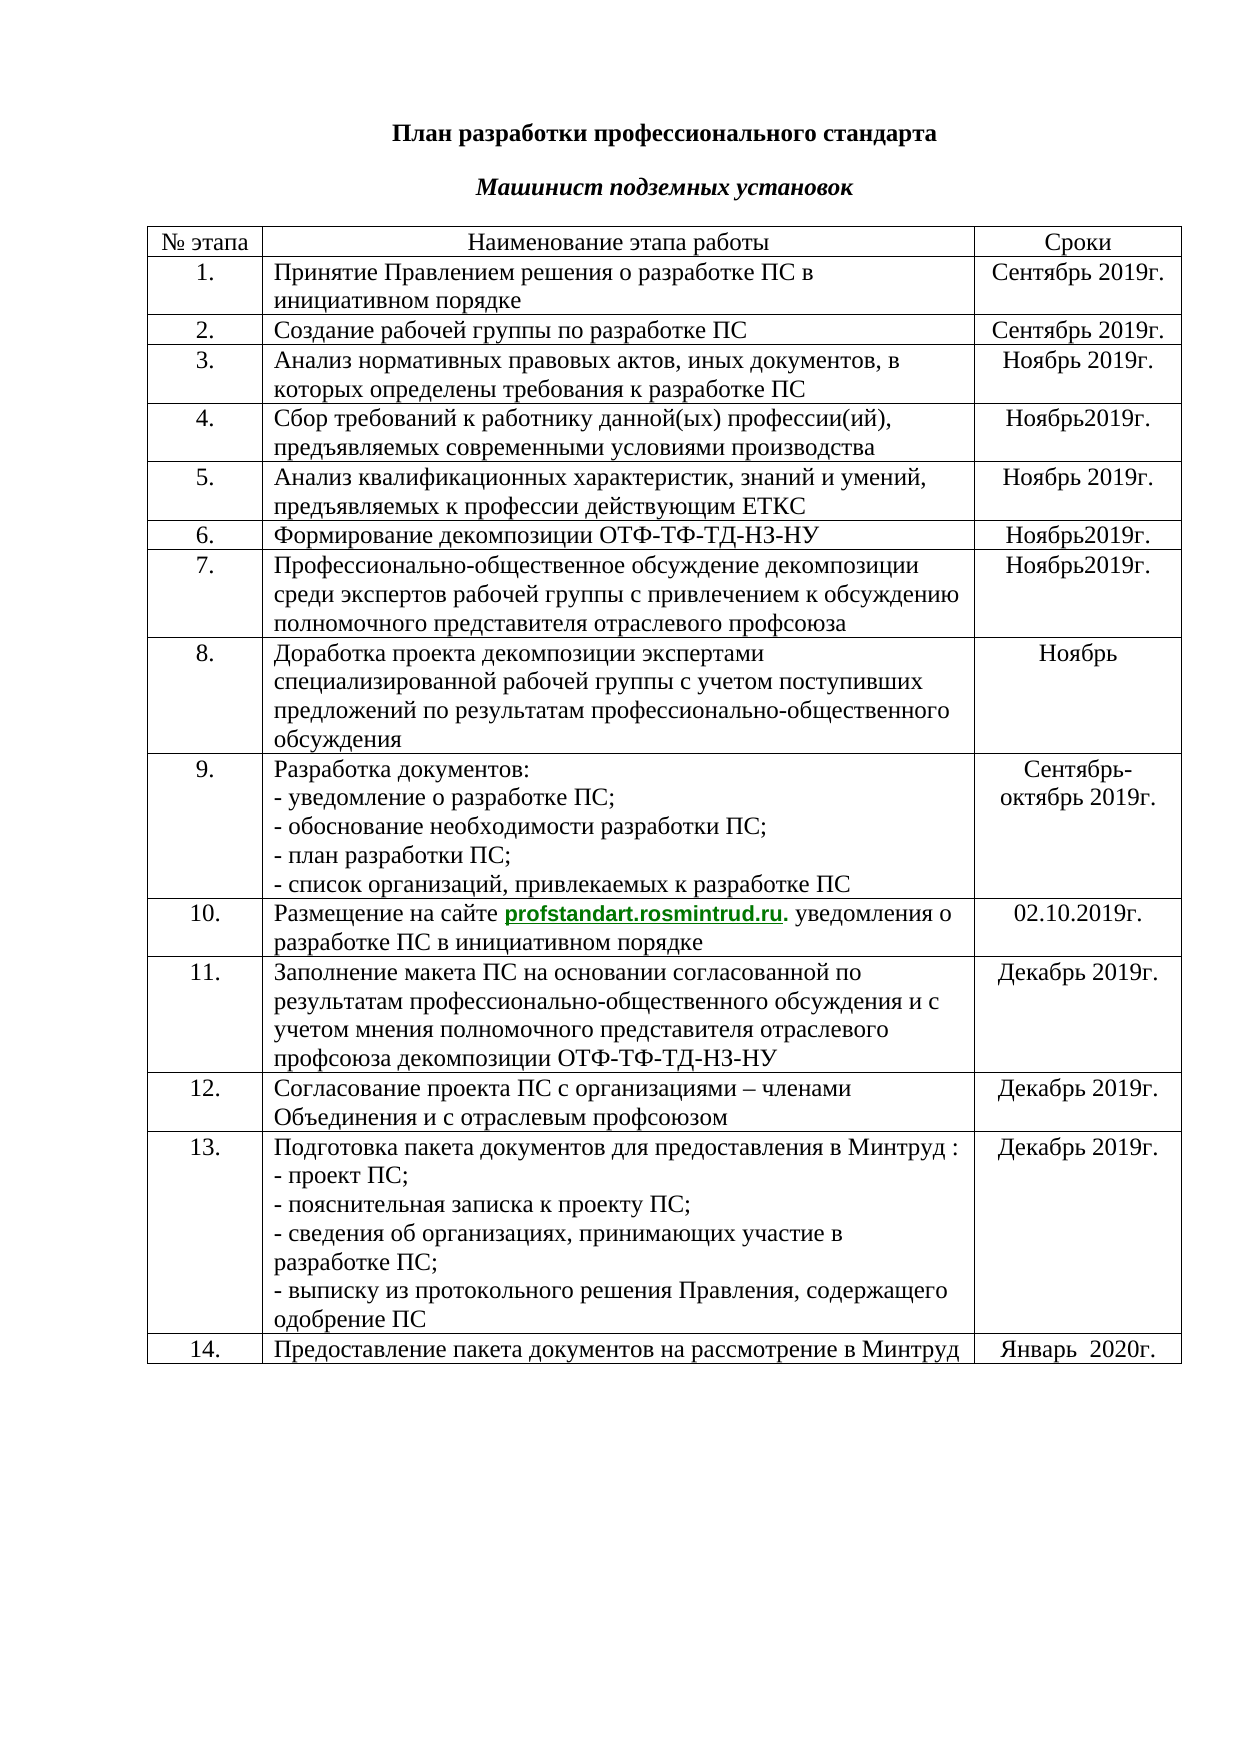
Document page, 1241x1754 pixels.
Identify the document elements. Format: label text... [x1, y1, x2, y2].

table_cell Предоставление пакета документов на рассмотрение в Минтруд [263, 1334, 974, 1363]
table_cell Сентябрь-октябрь 2019г. [975, 754, 1181, 897]
table_cell Ноябрь 2019г. [975, 345, 1181, 402]
table_cell 02.10.2019г. [975, 899, 1181, 956]
table_cell Декабрь 2019г. [975, 957, 1181, 1072]
table_cell Доработка проекта декомпозиции экспертами специализированной рабочей группы с учетом поступивших предложений по результатам профессионально-общественного обсуждения [263, 638, 974, 753]
table_cell 10. [148, 899, 262, 956]
table_cell 9. [148, 754, 262, 897]
table_cell Размещение на сайте profstandart.rosmintrud.ru. уведомления о разработке ПС в инициативном порядке [263, 899, 795, 956]
table_cell Декабрь 2019г. [975, 1073, 1181, 1131]
table_cell Ноябрь [975, 638, 1181, 753]
table_cell Заполнение макета ПС на основании согласованной по результатам профессионально-общественного обсуждения и с учетом мнения полномочного представителя отраслевого профсоюза декомпозиции ОТФ-ТФ-ТД-НЗ-НУ [263, 957, 974, 1072]
table_cell Сентябрь 2019г. [975, 315, 1181, 344]
table_cell 2. [148, 315, 262, 344]
table_cell Ноябрь2019г. [975, 550, 1181, 637]
table_cell Ноябрь2019г. [975, 404, 1181, 461]
table_header № этапа [148, 227, 262, 256]
table_cell Анализ квалификационных характеристик, знаний и умений, предъявляемых к профессии действующим ЕТКС [263, 462, 974, 519]
table_cell Сентябрь 2019г. [975, 257, 1181, 314]
table_cell Профессионально-общественное обсуждение декомпозиции среди экспертов рабочей группы с привлечением к обсуждению полномочного представителя отраслевого профсоюза [263, 550, 974, 637]
text Машинист подземных установок [177, 172, 1152, 201]
table_cell 5. [148, 462, 262, 519]
table_cell Размещение на сайте profstandart.rosmintrud.ru. уведомления о разработке ПС в инициативном порядке [703, 899, 974, 956]
table_cell 12. [148, 1073, 262, 1131]
table_cell Сбор требований к работнику данной(ых) профессии(ий), предъявляемых современными условиями производства [263, 404, 974, 461]
table_cell 8. [148, 638, 262, 753]
table_cell 11. [148, 957, 262, 1072]
table_cell Ноябрь2019г. [975, 521, 1181, 549]
table_cell Разработка документов: - уведомление о разработке ПС; - обоснование необходимости разработки ПС; - план разработки ПС; - список организаций, привлекаемых к разработке ПС [263, 754, 974, 897]
table_cell 4. [148, 404, 262, 461]
table_cell Анализ нормативных правовых актов, иных документов, в которых определены требования к разработке ПС [263, 345, 974, 402]
table_header Наименование этапа работы [263, 227, 974, 256]
table_header Сроки [975, 227, 1181, 256]
table_cell Ноябрь 2019г. [975, 462, 1181, 519]
table_cell Создание рабочей группы по разработке ПС [263, 315, 974, 344]
table_cell 7. [148, 550, 262, 637]
table_cell 13. [148, 1132, 262, 1333]
table_cell Согласование проекта ПС с организациями – членами Объединения и с отраслевым профсоюзом [263, 1073, 974, 1131]
table_cell 3. [148, 345, 262, 402]
table_cell 6. [148, 521, 262, 549]
table_cell 1. [148, 257, 262, 314]
table_cell Январь 2020г. [975, 1334, 1181, 1363]
table_cell Формирование декомпозиции ОТФ-ТФ-ТД-НЗ-НУ [263, 521, 974, 549]
table_cell Принятие Правлением решения о разработке ПС в инициативном порядке [263, 257, 974, 314]
text План разработки профессионального стандарта [177, 118, 1152, 147]
table_cell Подготовка пакета документов для предоставления в Минтруд : - проект ПС; - пояснительная записка к проекту ПС; - сведения об организациях, принимающих участие в разработке ПС; - выписку из протокольного решения Правления, содержащего одобрение ПС [263, 1132, 974, 1333]
table_cell 14. [148, 1334, 262, 1363]
table_cell Декабрь 2019г. [975, 1132, 1181, 1333]
